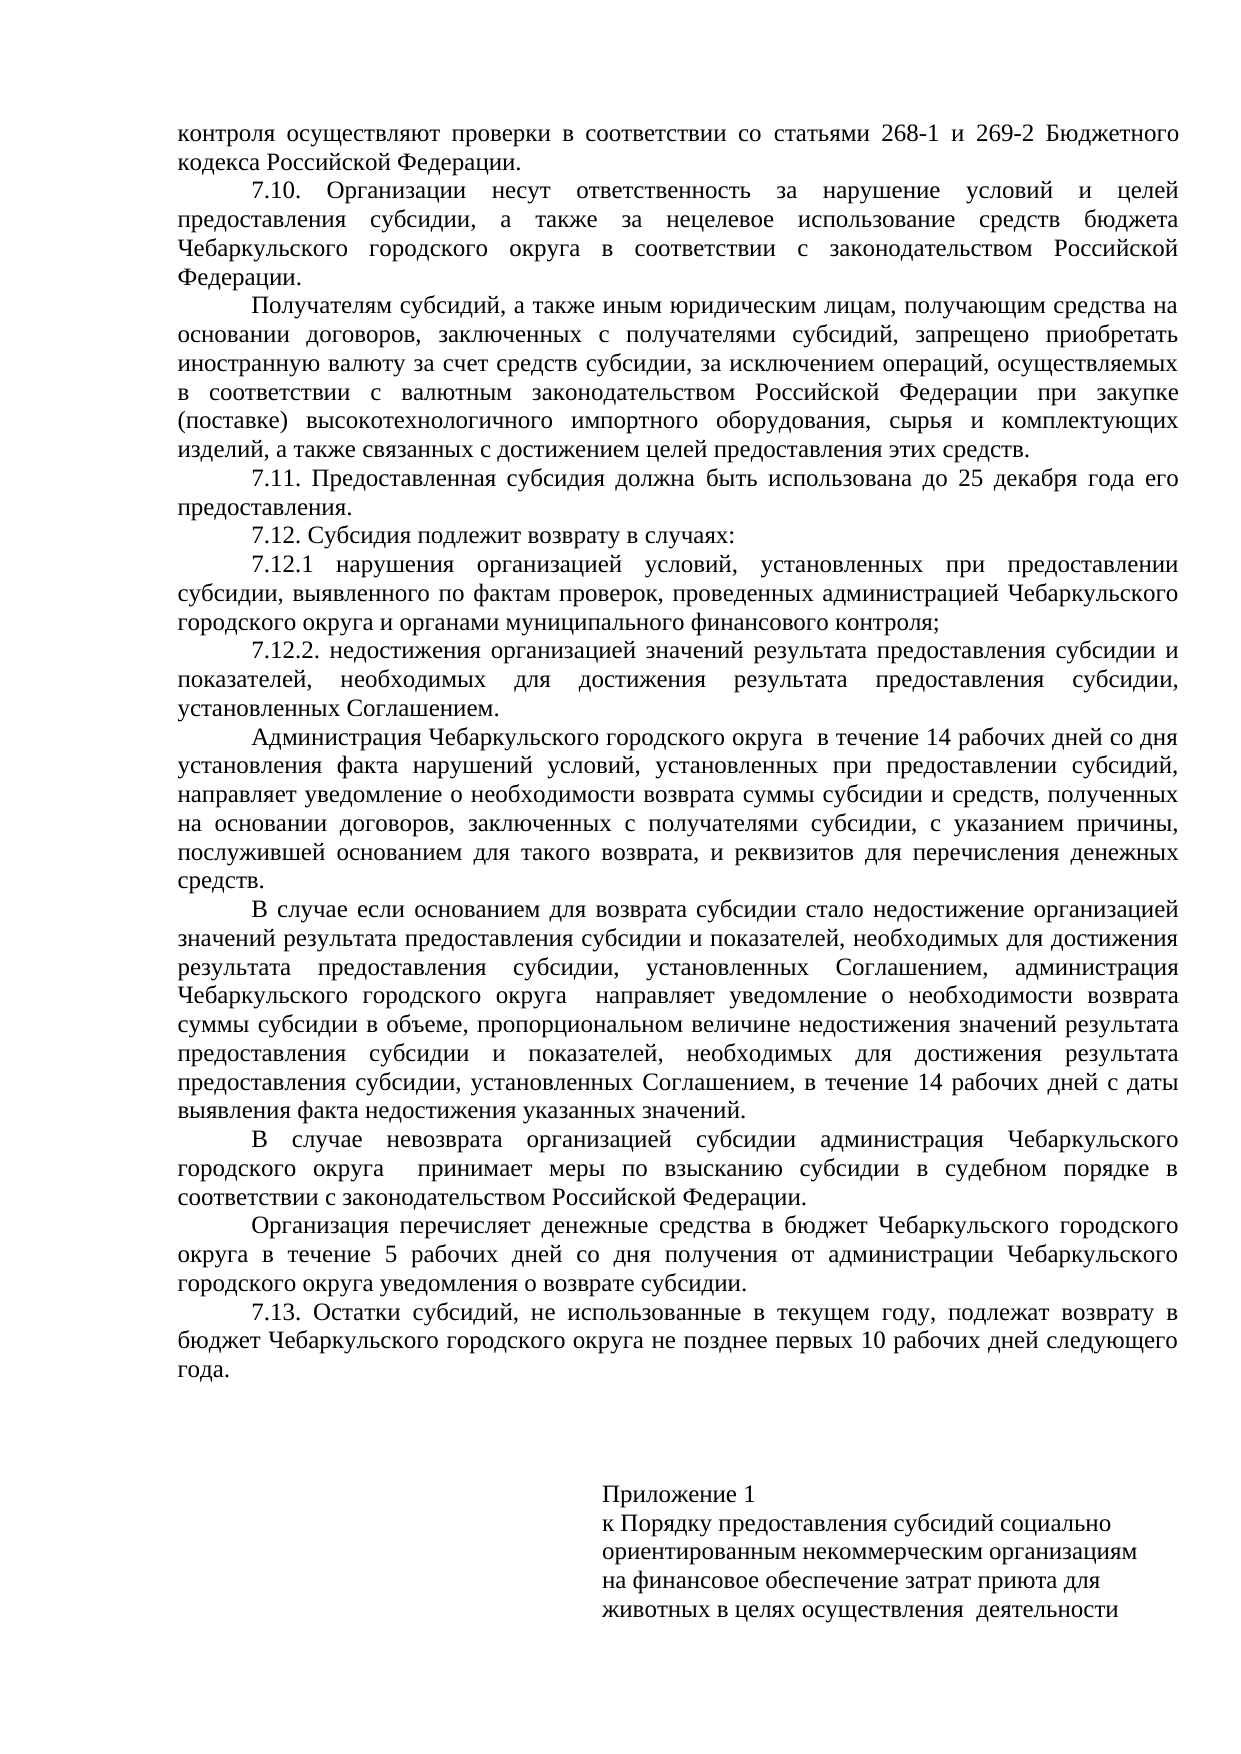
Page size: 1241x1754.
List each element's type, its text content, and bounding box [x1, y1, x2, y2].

text Администрация Чебаркульского городского округа в течение 14 рабочих дней со дня установления факта нарушений условий, установленных при предоставлении субсидий, направляет уведомление о необходимости возврата суммы субсидии и средств, полученных на основании договоров, заключенных с получателями субсидии, с указанием причины, послужившей основанием для такого возврата, и реквизитов для перечисления денежных средств. [177, 722, 1179, 894]
text 7.11. Предоставленная субсидия должна быть использована до 25 декабря года его предоставления. [177, 463, 1179, 521]
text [177, 118, 1179, 176]
text 7.13. Остатки субсидий, не использованные в текущем году, подлежат возврату в бюджет Чебаркульского городского округа не позднее первых 10 рабочих дней следующего года. [177, 1297, 1179, 1383]
text В случае если основанием для возврата субсидии стало недостижение организацией значений результата предоставления субсидии и показателей, необходимых для достижения результата предоставления субсидии, установленных Соглашением, администрация Чебаркульского городского округа направляет уведомление о необходимости возврата суммы субсидии в объеме, пропорциональном величине недостижения значений результата предоставления субсидии и показателей, необходимых для достижения результата предоставления субсидии, установленных Соглашением, в течение 14 рабочих дней с даты выявления факта недостижения указанных значений. [177, 894, 1179, 1124]
text Получателям субсидий, а также иным юридическим лицам, получающим средства на основании договоров, заключенных с получателями субсидий, запрещено приобретать иностранную валюту за счет средств субсидии, за исключением операций, осуществляемых в соответствии с валютным законодательством Российской Федерации при закупке (поставке) высокотехнологичного импортного оборудования, сырья и комплектующих изделий, а также связанных с достижением целей предоставления этих средств. [177, 291, 1179, 463]
text 7.12.1 нарушения организацией условий, установленных при предоставлении субсидии, выявленного по фактам проверок, проведенных администрацией Чебаркульского городского округа и органами муниципального финансового контроля; [177, 549, 1179, 636]
text 7.12. Субсидия подлежит возврату в случаях: [177, 521, 1179, 549]
text В случае невозврата организацией субсидии администрация Чебаркульского городского округа принимает меры по взысканию субсидии в судебном порядке в соответствии с законодательством Российской Федерации. [177, 1124, 1179, 1211]
text 7.12.2. недостижения организацией значений результата предоставления субсидии и показателей, необходимых для достижения результата предоставления субсидии, установленных Соглашением. [177, 636, 1179, 722]
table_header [591, 1450, 1163, 1623]
text 7.10. Организации несут ответственность за нарушение условий и целей предоставления субсидии, а также за нецелевое использование средств бюджета Чебаркульского городского округа в соответствии с законодательством Российской Федерации. [177, 176, 1179, 291]
text Организация перечисляет денежные средства в бюджет Чебаркульского городского округа в течение 5 рабочих дней со дня получения от администрации Чебаркульского городского округа уведомления о возврате субсидии. [177, 1211, 1179, 1297]
